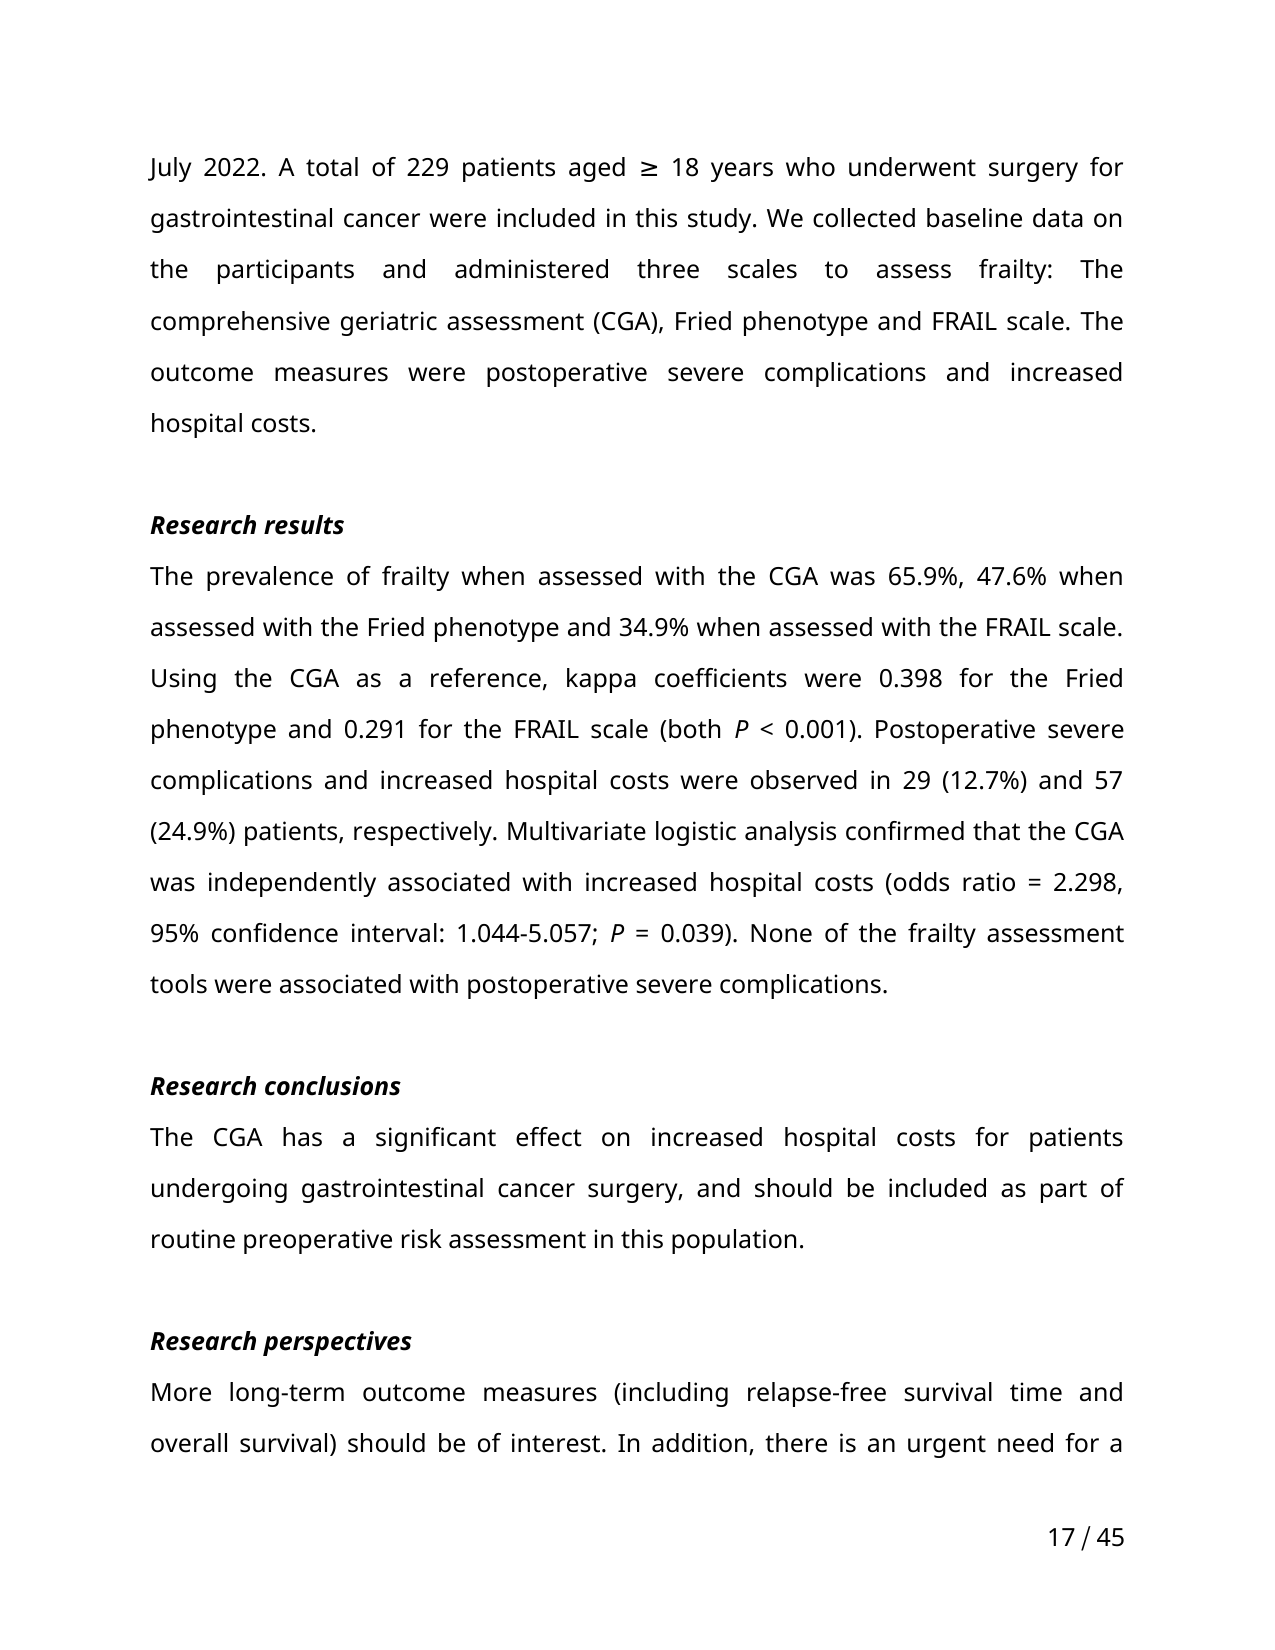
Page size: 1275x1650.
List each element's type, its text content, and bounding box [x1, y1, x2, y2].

text Research conclusions [150, 1069, 1125, 1103]
text The prevalence of frailty when assessed with the CGA was 65.9%, 47.6% when assessed with the Fried phenotype and 34.9% when assessed with the FRAIL scale. Using the CGA as a reference, kappa coefficients were 0.398 for the Fried phenotype and 0.291 for the FRAIL scale (both P < 0.001). Postoperative severe complications and increased hospital costs were observed in 29 (12.7%) and 57 (24.9%) patients, respectively. Multivariate logistic analysis confirmed that the CGA was independently associated with increased hospital costs (odds ratio = 2.298, 95% confidence interval: 1.044-5.057; P = 0.039). None of the frailty assessment tools were associated with postoperative severe complications. [150, 558, 1125, 1001]
text Research perspectives [150, 1324, 1125, 1358]
text Research results [150, 507, 1125, 541]
text The CGA has a significant effect on increased hospital costs for patients undergoing gastrointestinal cancer surgery, and should be included as part of routine preoperative risk assessment in this population. [150, 1120, 1125, 1256]
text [150, 1375, 1125, 1460]
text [150, 150, 1125, 439]
